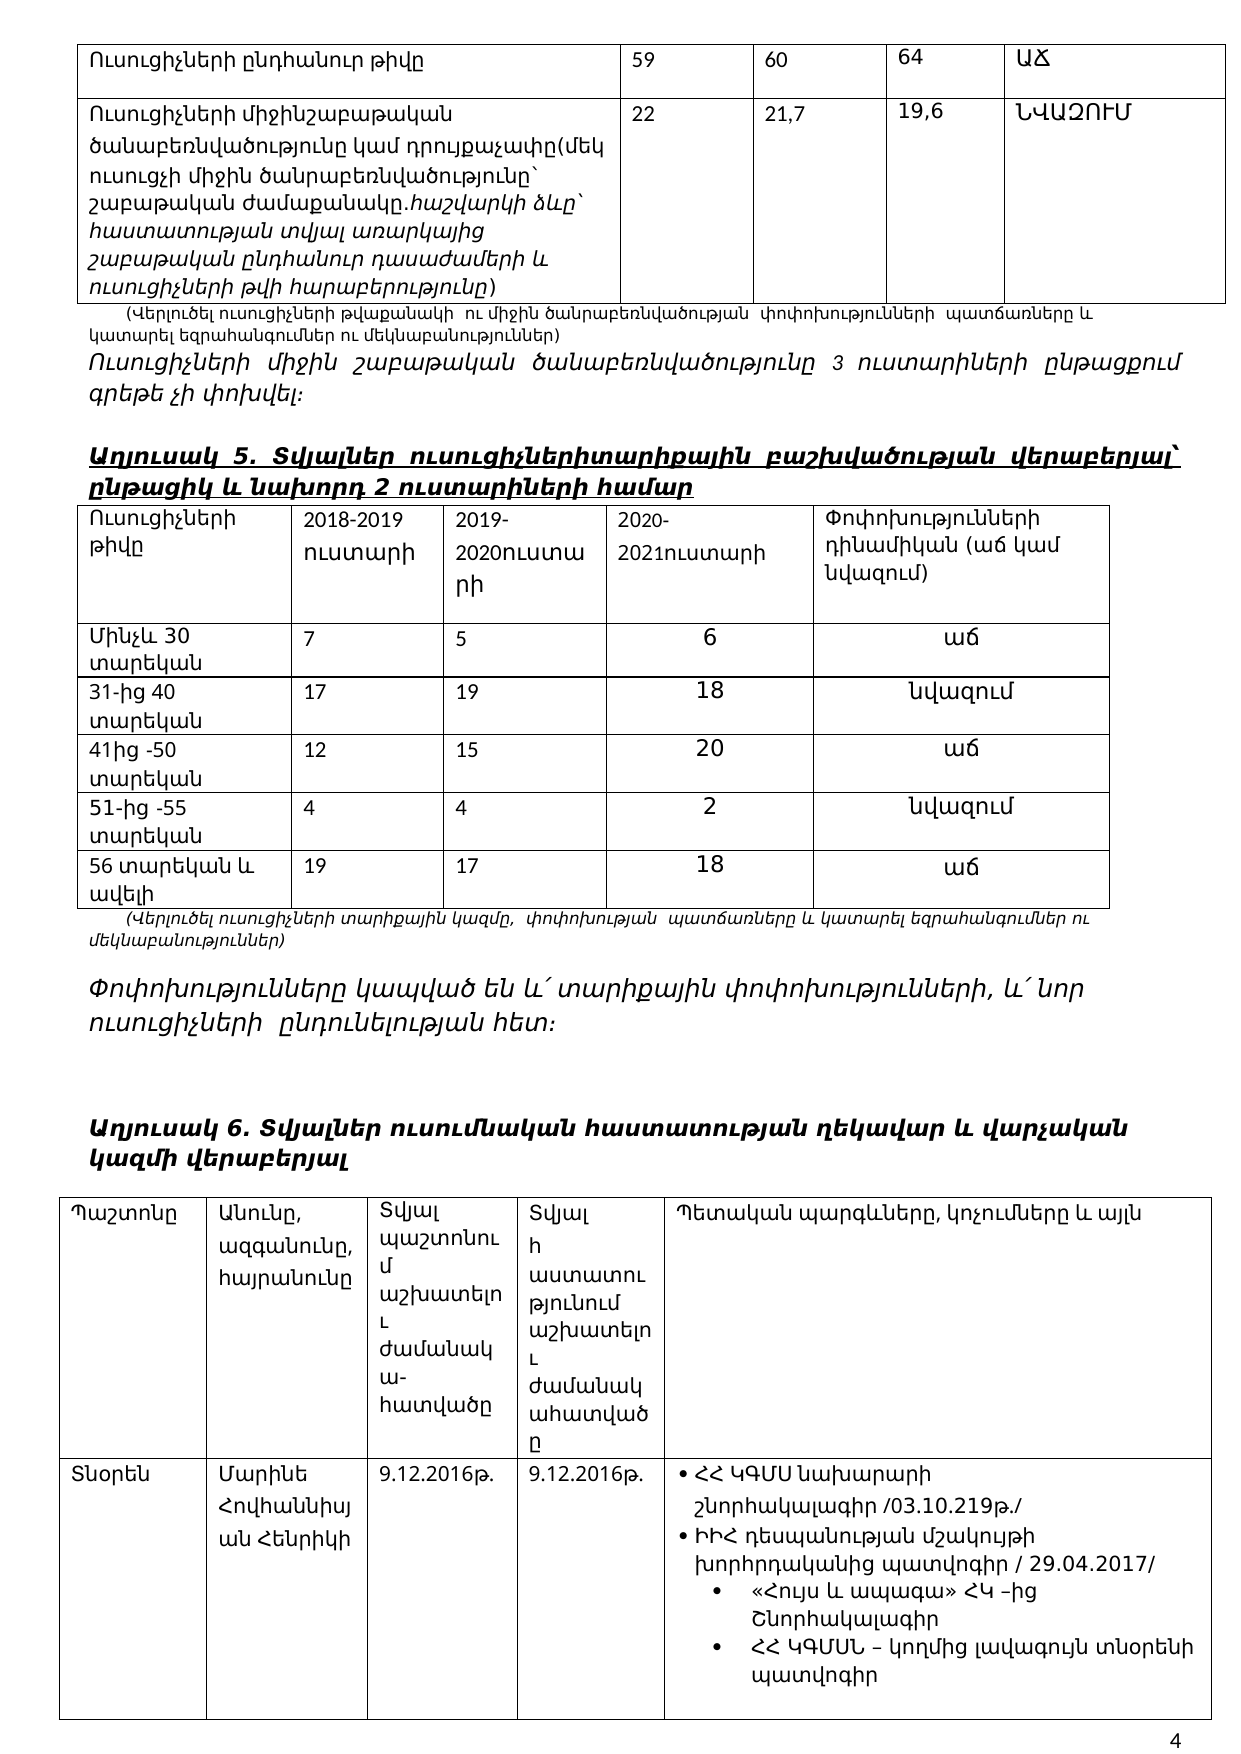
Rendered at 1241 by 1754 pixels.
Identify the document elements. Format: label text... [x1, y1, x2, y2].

text Փոփոխությունները կապված են և՛ տարիքային փոփոխությունների, և՛ նոր ուսուցիչների ընդունելության հետ։ [89, 974, 1181, 1037]
text Աղյուսակ 6. Տվյալներ ուսումնական հաստատության ղեկավար և վարչական կազմի վերաբերյալ [89, 1115, 1181, 1172]
table_cell 15 [444, 735, 606, 792]
table_cell 64 [887, 45, 1004, 98]
table_header Ուսուցիչների թիվը [78, 506, 291, 623]
table_header Պաշտոնը [60, 1198, 206, 1458]
table_cell Ուսուցիչների ընդհանուր թիվը [78, 45, 620, 98]
table_header Անունը, ազգանունը, հայրանունը [207, 1198, 367, 1458]
table_cell 4 [292, 793, 443, 850]
table_cell 9.12.2016թ. [368, 1459, 517, 1719]
table_cell 4 [444, 793, 606, 850]
table_header Տվյալ պաշտոնում աշխատելու ժամանակա-հատվածը [368, 1198, 517, 1458]
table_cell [207, 1459, 367, 1719]
table_header Տվյալ հաստատությունում աշխատելու ժամանակահատվածը [518, 1198, 664, 1458]
table_cell աճ [814, 851, 1109, 908]
text (Վերլուծել ուսուցիչների թվաքանակի ու միջին ծանրաբեռնվածության փոփոխությունների պատճառները և կատարել եզրահանգումներ ու մեկնաբանություններ) [89, 304, 1181, 346]
table_cell 18 [607, 678, 813, 734]
table_cell 22 [621, 99, 753, 303]
text Աղյուսակ 5. Տվյալներ ուսուցիչներիտարիքային բաշխվածության վերաբերյալ՝ ընթացիկ և նախորդ 2 ուստարիների համար [89, 468, 1181, 501]
table_cell 59 [621, 45, 753, 98]
table_cell 2 [607, 793, 813, 850]
table_cell ՆՎԱԶՈՒՄ [1005, 99, 1225, 303]
table_cell 19 [292, 851, 443, 908]
table_cell 18 [607, 851, 813, 908]
table_header 2020-2021ուստարի [607, 506, 813, 623]
table_cell 20 [607, 735, 813, 792]
text Աղյուսակ 5. Տվյալներ ուսուցիչներիտարիքային բաշխվածության վերաբերյալ՝ ընթացիկ և նախորդ 2 ուստարիների համար [89, 443, 1181, 466]
table_cell 9.12.2016թ. [518, 1459, 664, 1719]
table_cell 21,7 [754, 99, 886, 303]
table_cell 5 [444, 624, 606, 676]
table_cell Ուսուցիչների միջինշաբաթական ծանաբեռնվածությունը կամ դրույքաչափը(մեկ ուսուցչի միջին ծանրաբեռնվածությունը` շաբաթական ժամաքանակը.հաշվարկի ձևը՝ հաստատության տվյալ առարկայից շաբաթական ընդհանուր դասաժամերի և ուսուցիչների թվի հարաբերությունը) [78, 99, 620, 303]
table_cell 19,6 [887, 99, 1004, 303]
table_header 2018-2019 ուստարի [292, 506, 443, 623]
table_cell ԱՃ [1005, 45, 1225, 98]
table_cell աճ [814, 624, 1109, 676]
table_header Պետական պարգևները, կոչումները և այլն [665, 1198, 1211, 1458]
table_cell աճ [814, 735, 1109, 792]
table_cell 17 [444, 851, 606, 908]
table_header Փոփոխությունների դինամիկան (աճ կամ նվազում) [814, 506, 1109, 623]
table_cell 12 [292, 735, 443, 792]
table_cell նվազում [814, 678, 1109, 734]
table_cell նվազում [814, 793, 1109, 850]
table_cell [665, 1459, 1211, 1719]
table_header 2019-2020ուստարի [444, 506, 606, 623]
table_cell 7 [292, 624, 443, 676]
table_cell 6 [607, 624, 813, 676]
text (Վերլուծել ուսուցիչների տարիքային կազմը, փոփոխության պատճառները և կատարել եզրահանգումներ ու մեկնաբանություններ) [89, 909, 1181, 951]
table_cell Տնօրեն [60, 1459, 206, 1719]
table_cell 19 [444, 678, 606, 734]
table_cell 60 [754, 45, 886, 98]
text Ուսուցիչների միջին շաբաթական ծանաբեռնվածությունը 3 ուստարիների ընթացքում գրեթե չի փոխվել։ [89, 348, 1181, 407]
table_cell 17 [292, 678, 443, 734]
